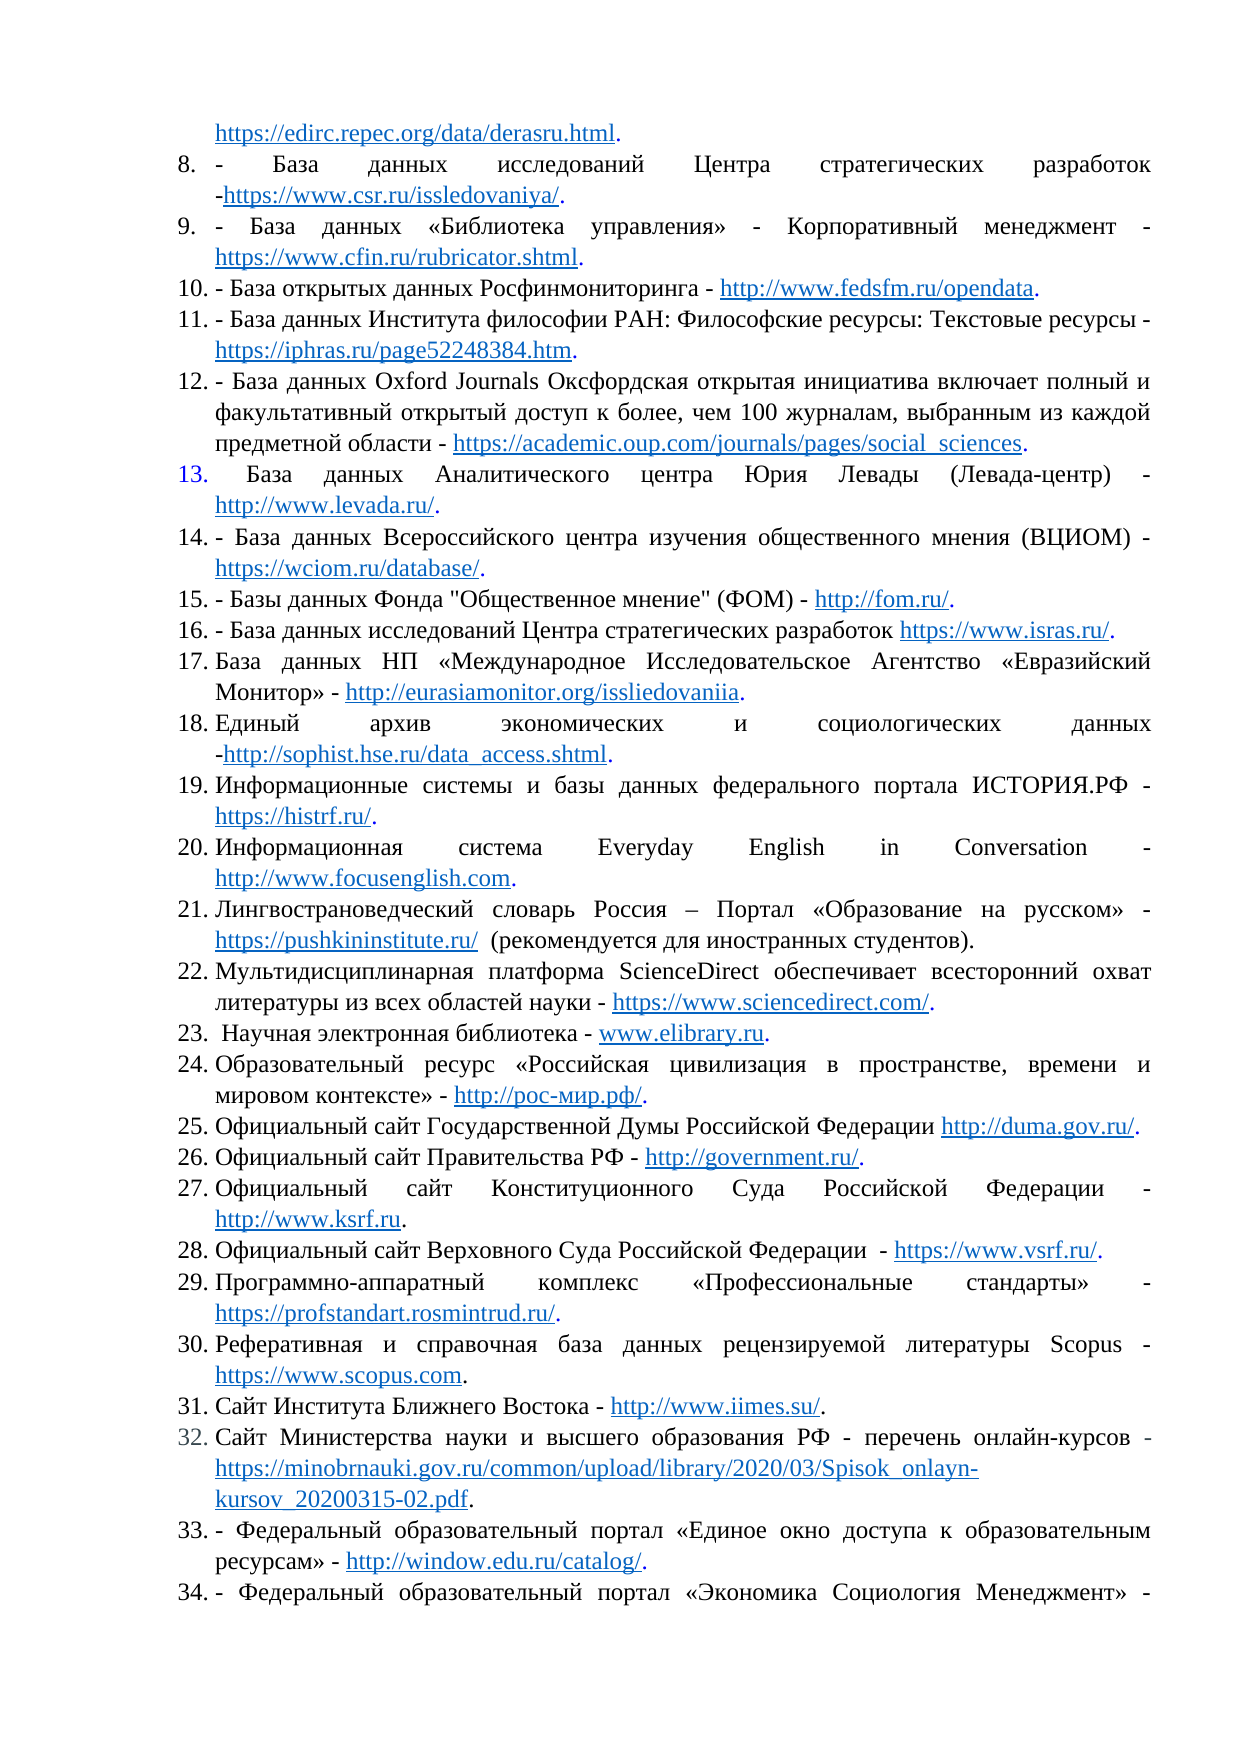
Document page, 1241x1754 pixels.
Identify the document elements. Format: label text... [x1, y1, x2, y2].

list - База открытых данных Росфинмониторинга - http://www.fedsfm.ru/opendata. [177, 273, 1152, 302]
list Образовательный ресурс «Российская цивилизация в пространстве, времени и мировом контексте» - http://рос-мир.рф/. [177, 1049, 1152, 1109]
list Научная электронная библиотека - www.elibrary.ru. [177, 1018, 1152, 1047]
list Лингвострановедческий словарь Россия – Портал «Образование на русском» - https://pushkininstitute.ru/ (рекомендуется для иностранных студентов). [177, 894, 1152, 954]
list - Федеральный образовательный портал «Единое окно доступа к образовательным ресурсам» - http://window.edu.ru/catalog/. [177, 1515, 1152, 1575]
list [177, 118, 1152, 147]
list Официальный сайт Правительства РФ - http://government.ru/. [177, 1142, 1152, 1171]
list Официальный сайт Конституционного Суда Российской Федерации - http://www.ksrf.ru. [177, 1173, 1152, 1233]
list Сайт Института Ближнего Востока - http://www.iimes.su/. [177, 1391, 1152, 1419]
list Официальный сайт Государственной Думы Российской Федерации http://duma.gov.ru/. [177, 1111, 1152, 1140]
list База данных Аналитического центра Юрия Левады (Левада-центр) - http://www.levada.ru/. [177, 459, 1152, 519]
list Официальный сайт Верховного Суда Российской Федерации - https://www.vsrf.ru/. [177, 1236, 1152, 1264]
list Реферативная и справочная база данных рецензируемой литературы Scopus - https://www.scopus.com. [177, 1329, 1152, 1388]
list База данных НП «Международное Исследовательское Агентство «Евразийский Монитор» - http://eurasiamonitor.org/issliedovaniia. [177, 646, 1152, 706]
list Информационная система Everyday English in Conversation - http://www.focusenglish.com. [177, 832, 1152, 892]
list - База данных «Библиотека управления» - Корпоративный менеджмент - https://www.cfin.ru/rubricator.shtml. [177, 211, 1152, 271]
list Программно-аппаратный комплекс «Профессиональные стандарты» - https://profstandart.rosmintrud.ru/. [177, 1267, 1152, 1326]
list - Базы данных Фонда "Общественное мнение" (ФОМ) - http://fom.ru/. [177, 584, 1152, 612]
list Информационные системы и базы данных федерального портала ИСТОРИЯ.РФ - https://histrf.ru/. [177, 770, 1152, 830]
list - База данных исследований Центра стратегических разработок https://www.isras.ru/. [177, 615, 1152, 643]
list Мультидисциплинарная платформа ScienceDirect обеспечивает всесторонний охват литературы из всех областей науки - https://www.sciencedirect.com/. [177, 956, 1152, 1016]
list Единый архив экономических и социологических данных -http://sophist.hse.ru/data_access.shtml. [177, 708, 1152, 768]
list - База данных исследований Центра стратегических разработок -https://www.csr.ru/issledovaniya/. [177, 149, 1152, 209]
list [177, 1577, 1152, 1606]
list - База данных Oxford Journals Оксфордская открытая инициатива включает полный и факультативный открытый доступ к более, чем 100 журналам, выбранным из каждой предметной области - https://academic.oup.com/journals/pages/social_sciences. [177, 366, 1152, 457]
list - База данных Института философии РАН: Философские ресурсы: Текстовые ресурсы - https://iphras.ru/page52248384.htm. [177, 304, 1152, 364]
list - База данных Всероссийского центра изучения общественного мнения (ВЦИОМ) - https://wciom.ru/database/. [177, 522, 1152, 581]
list Сайт Министерства науки и высшего образования РФ - перечень онлайн-курсов -https://minobrnauki.gov.ru/common/upload/library/2020/03/Spisok_onlayn-kursov_20200315-02.pdf. [177, 1422, 1152, 1513]
